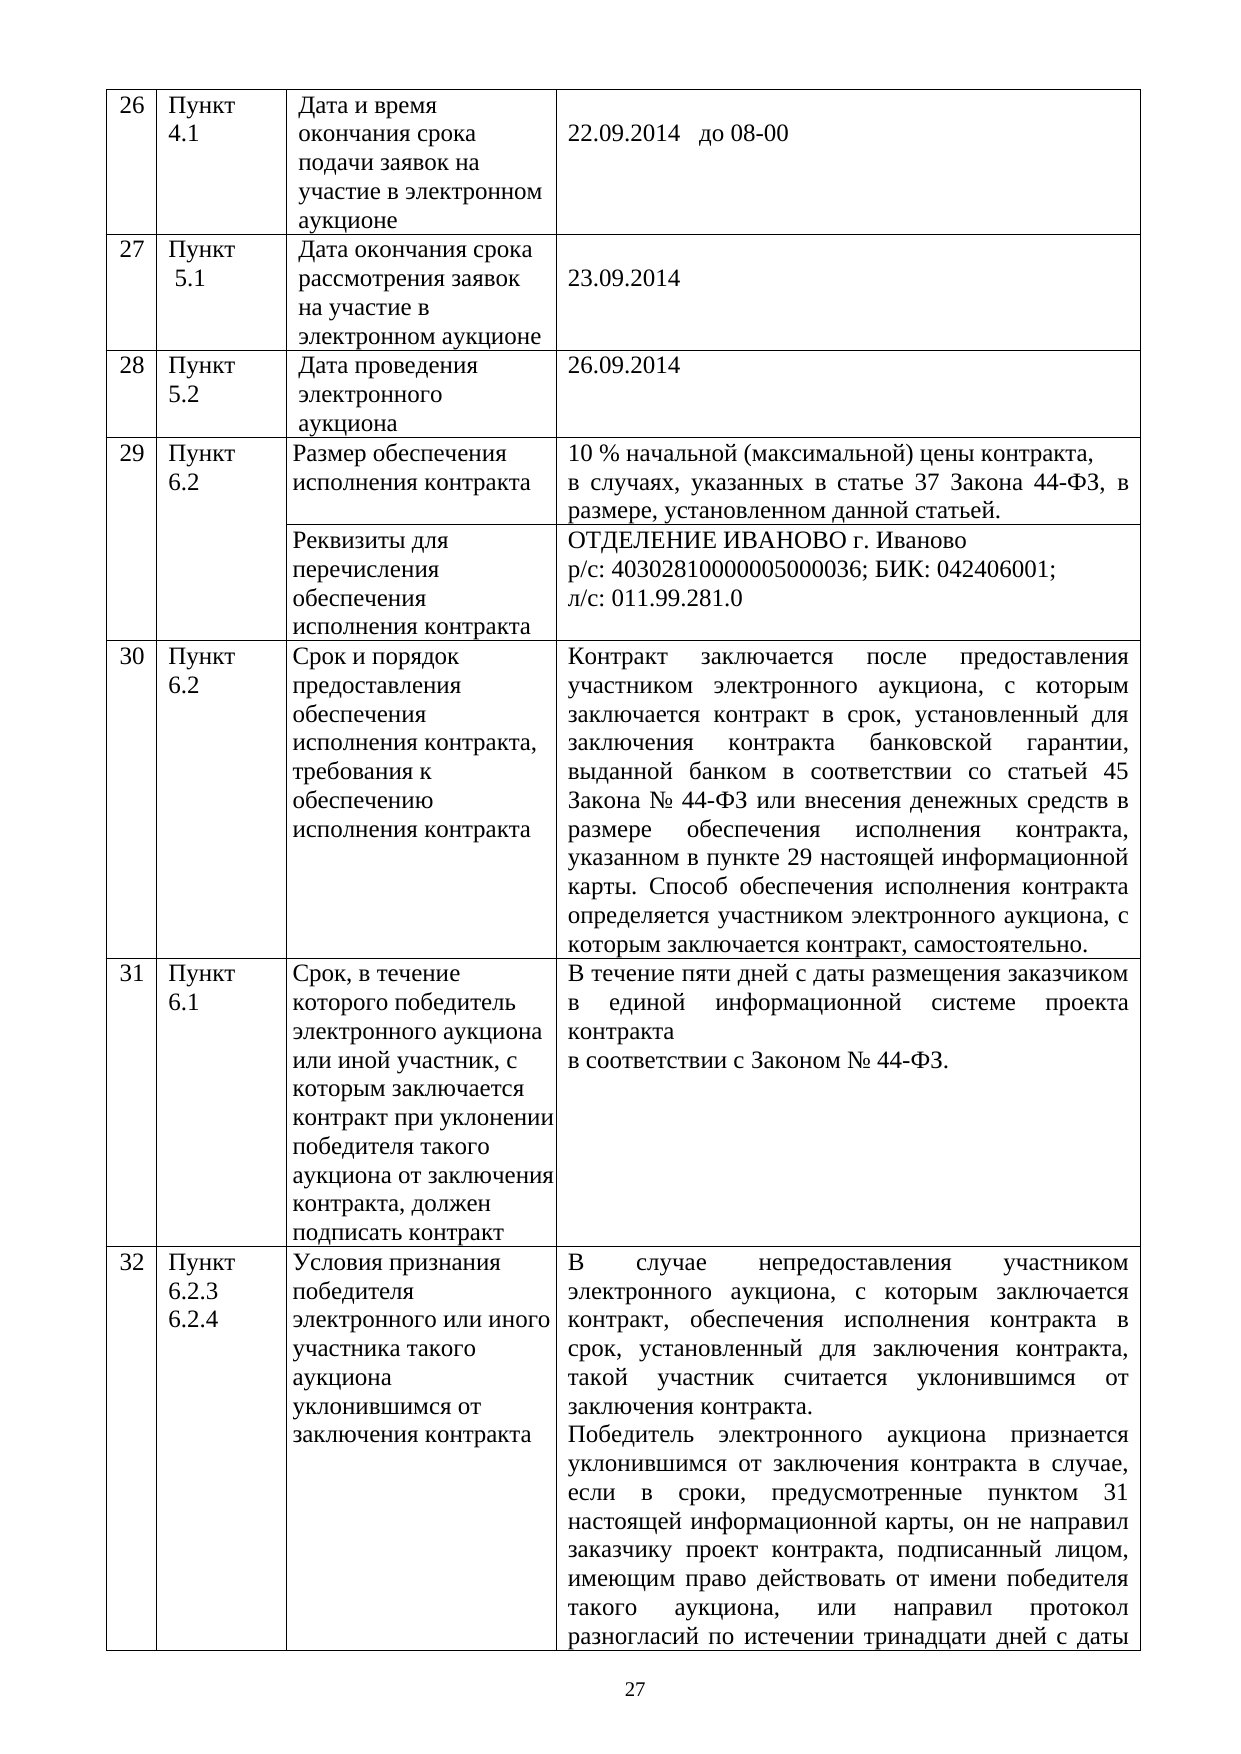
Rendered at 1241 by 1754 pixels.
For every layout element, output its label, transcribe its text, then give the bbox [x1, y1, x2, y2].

table_cell Срок, в течение которого победитель электронного аукциона или иной участник, с которым заключается контракт при уклонении победителя такого аукциона от заключения контракта, должен подписать контракт [287, 959, 556, 1246]
table_cell 26 [107, 90, 156, 233]
table_cell Дата проведения электронного аукциона [287, 351, 556, 437]
table_cell 22.09.2014 до 08-00 [557, 90, 1140, 233]
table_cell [557, 1247, 1140, 1649]
table_cell Пункт 6.2 [157, 438, 286, 640]
table_cell 32 [107, 1247, 156, 1649]
table_cell Пункт 6.2.3 6.2.4 [157, 1247, 286, 1649]
table_cell Срок и порядок предоставления обеспечения исполнения контракта, требования к обеспечению исполнения контракта [287, 641, 556, 957]
table_cell В течение пяти дней с даты размещения заказчиком в единой информационной системе проекта контракта в соответствии с Законом № 44-ФЗ. [557, 959, 1140, 1246]
table_cell Дата окончания срока рассмотрения заявок на участие в электронном аукционе [287, 235, 556, 349]
table_cell Размер обеспечения исполнения контракта [287, 438, 556, 524]
table_cell Пункт 6.1 [157, 959, 286, 1246]
table_cell 26.09.2014 [557, 351, 1140, 437]
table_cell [287, 1247, 556, 1649]
table_cell 23.09.2014 [557, 235, 1140, 349]
table_cell 28 [107, 351, 156, 437]
table_cell Пункт 5.1 [157, 235, 286, 349]
table_cell Пункт 6.2 [157, 641, 286, 957]
table_cell 10 % начальной (максимальной) цены контракта, в случаях, указанных в статье 37 Закона 44-ФЗ, в размере, установленном данной статьей. [557, 438, 1140, 524]
table_cell 31 [107, 959, 156, 1246]
table_cell 29 [107, 438, 156, 640]
table_cell Пункт 4.1 [157, 90, 286, 233]
table_cell 30 [107, 641, 156, 957]
table_cell Пункт 5.2 [157, 351, 286, 437]
table_cell Дата и время окончания срока подачи заявок на участие в электронном аукционе [287, 90, 556, 233]
table_cell Реквизиты для перечисления обеспечения исполнения контракта [287, 525, 556, 640]
table_cell ОТДЕЛЕНИЕ ИВАНОВО г. Иваново р/c: 40302810000005000036; БИК: 042406001; л/c: 011.99.281.0 [557, 525, 1140, 640]
table_cell Контракт заключается после предоставления участником электронного аукциона, с которым заключается контракт в срок, установленный для заключения контракта банковской гарантии, выданной банком в соответствии со статьей 45 Закона № 44-ФЗ или внесения денежных средств в размере обеспечения исполнения контракта, указанном в пункте 29 настоящей информационной карты. Способ обеспечения исполнения контракта определяется участником электронного аукциона, с которым заключается контракт, самостоятельно. [557, 641, 1140, 957]
table_cell 27 [107, 235, 156, 349]
